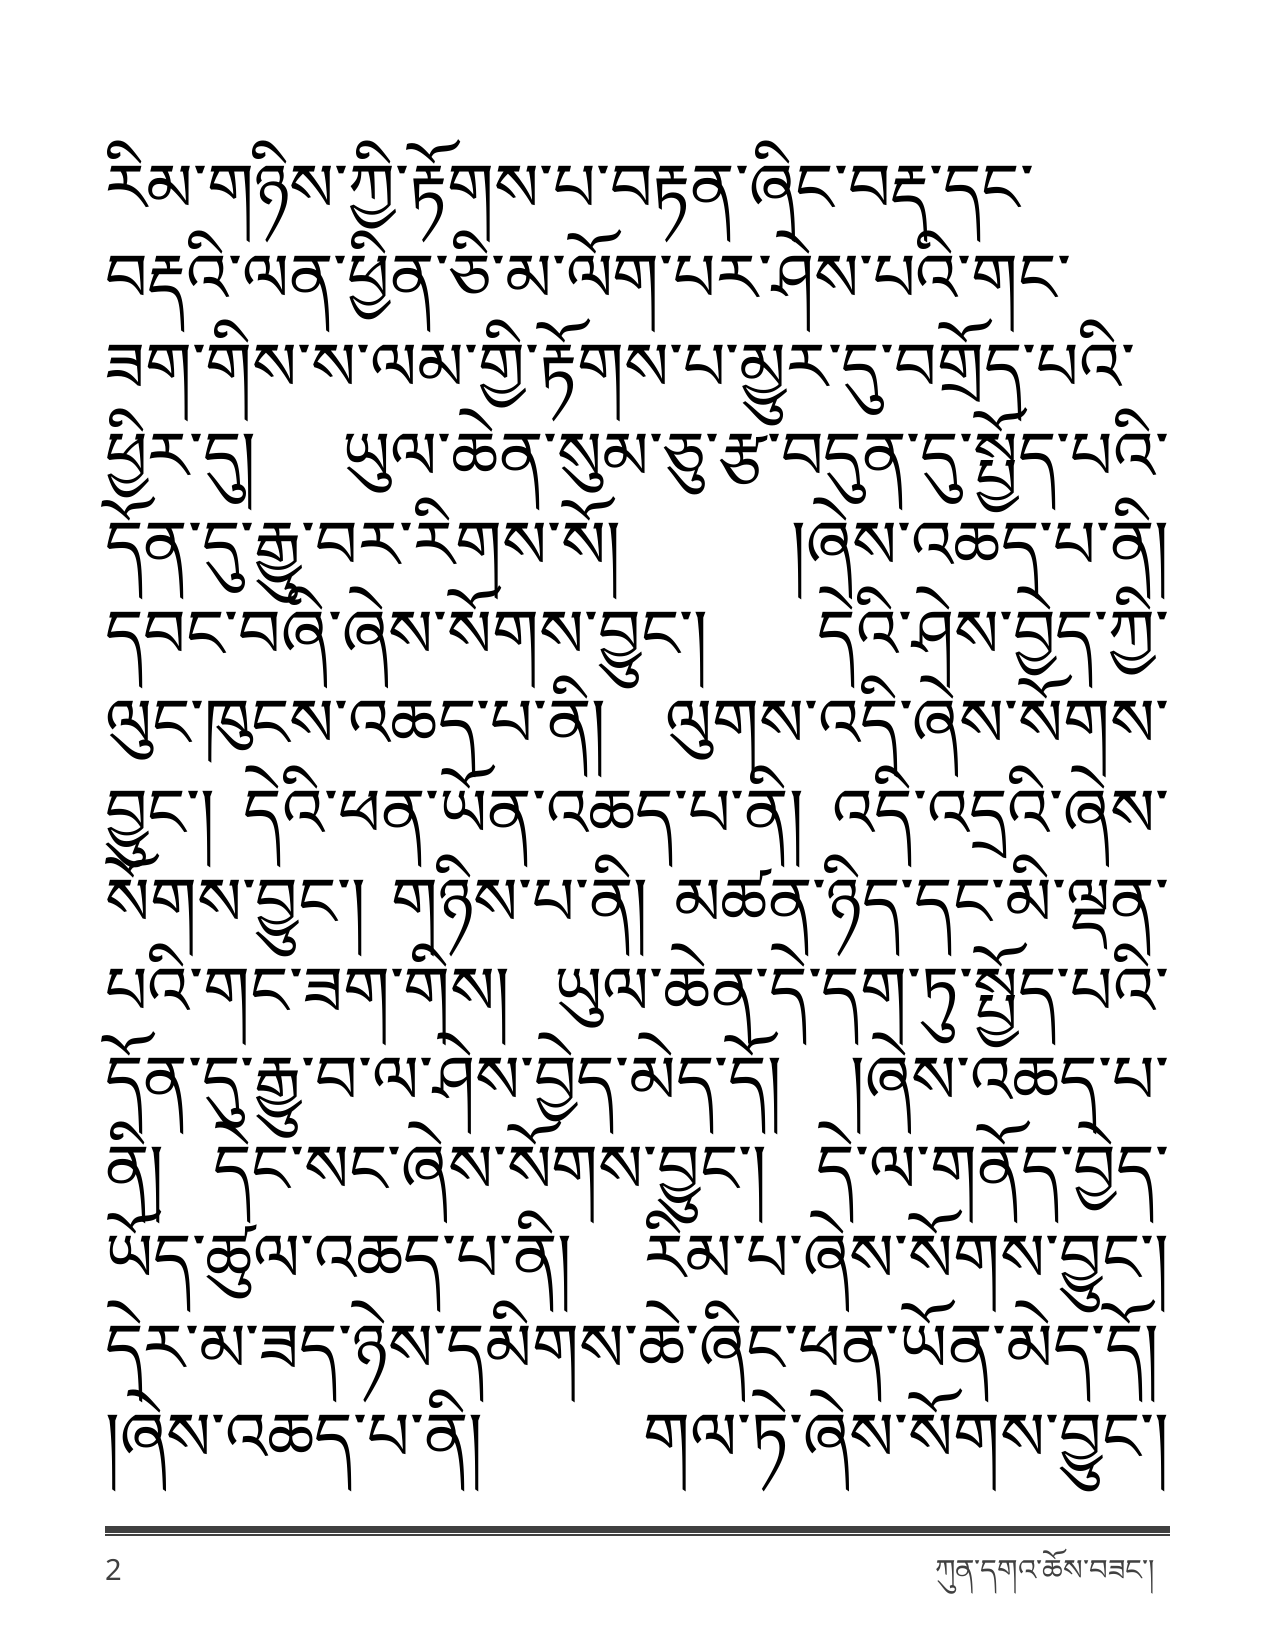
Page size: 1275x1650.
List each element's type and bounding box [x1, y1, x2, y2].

text [105, 150, 1170, 1476]
